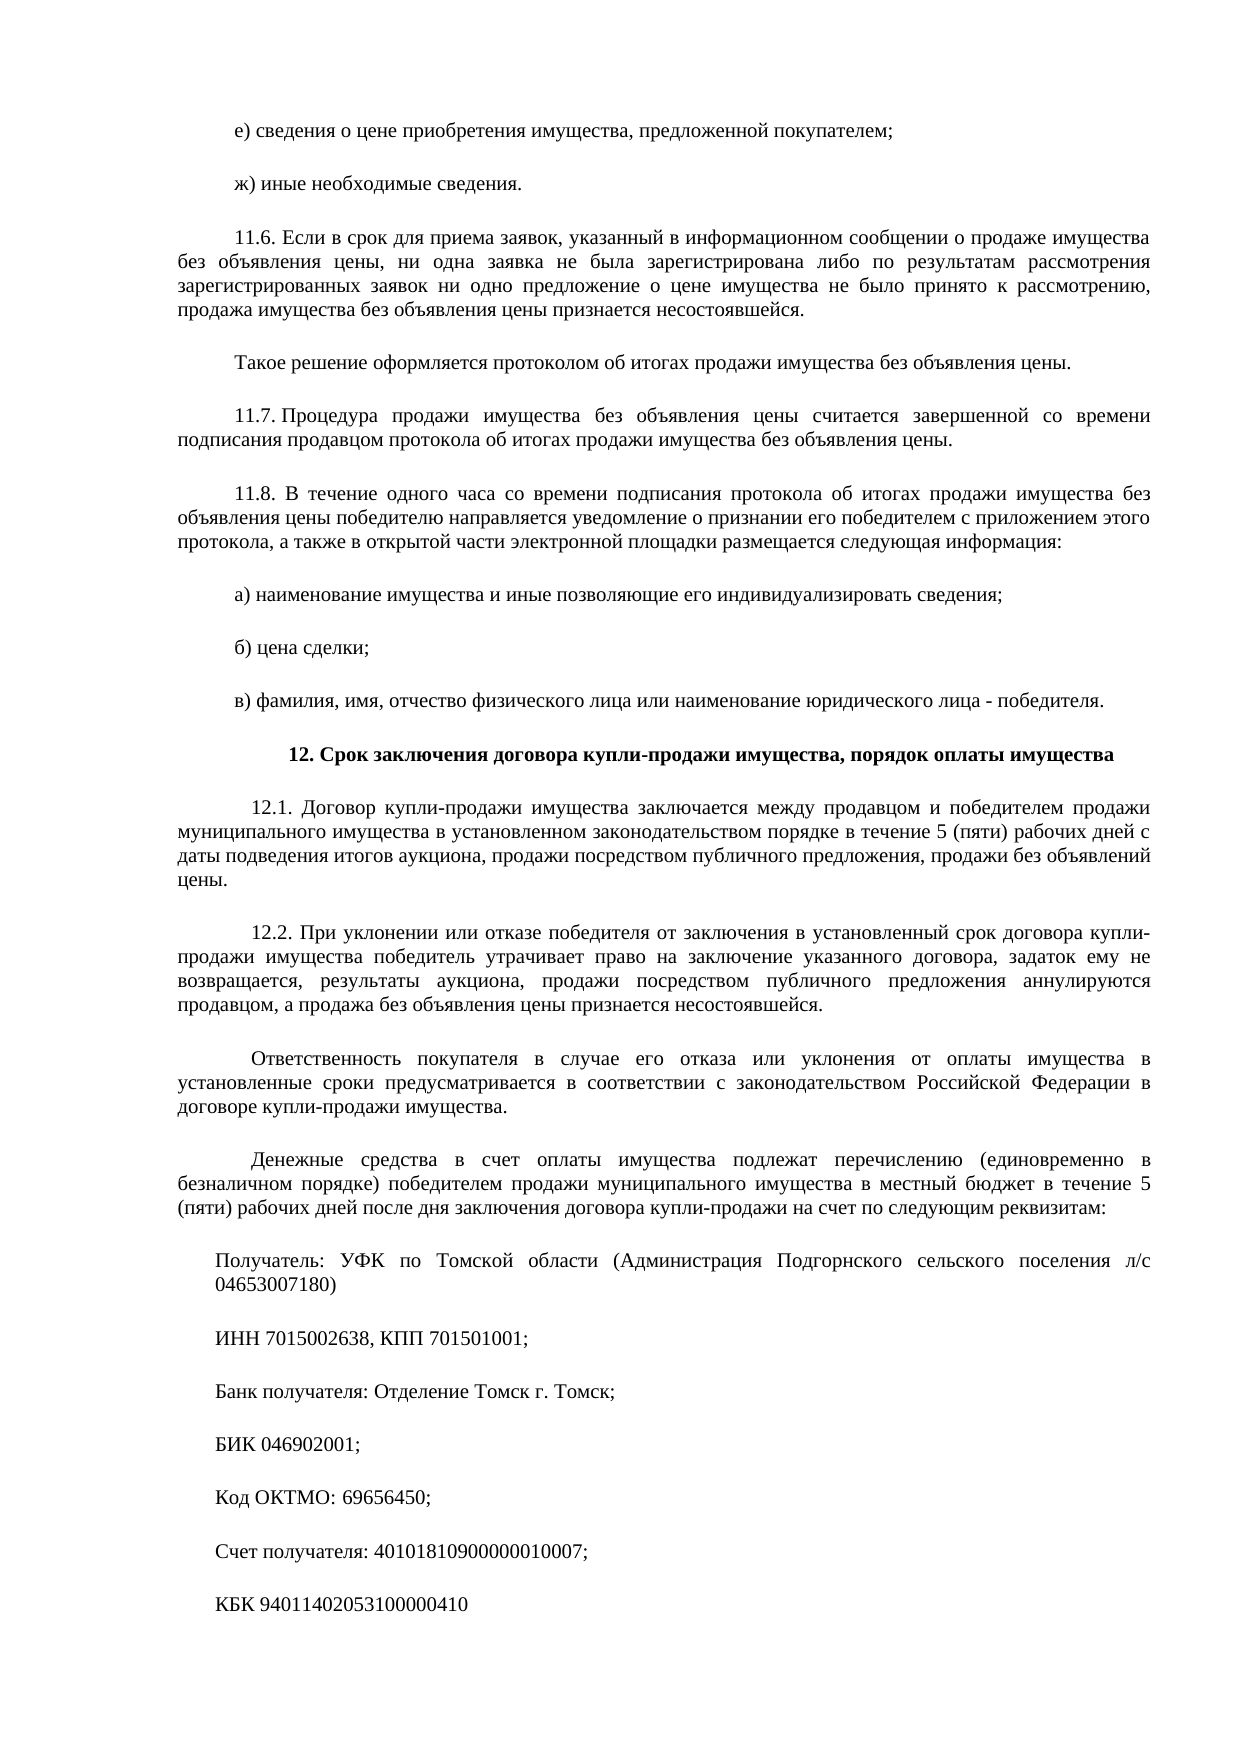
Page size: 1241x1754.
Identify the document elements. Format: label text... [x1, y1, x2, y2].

text а) наименование имущества и иные позволяющие его индивидуализировать сведения; [177, 582, 1152, 606]
text Счет получателя: 40101810900000010007; [215, 1538, 1152, 1563]
text БИК 046902001; [215, 1432, 1152, 1456]
text в) фамилия, имя, отчество физического лица или наименование юридического лица - победителя. [177, 688, 1152, 712]
text ИНН 7015002638, КПП 701501001; [215, 1326, 1152, 1350]
text 12.2. При уклонении или отказе победителя от заключения в установленный срок договора купли-продажи имущества победитель утрачивает право на заключение указанного договора, задаток ему не возвращается, результаты аукциона, продажи посредством публичного предложения аннулируются продавцом, а продажа без объявления цены признается несостоявшейся. [177, 920, 1152, 1016]
text 11.7. Процедура продажи имущества без объявления цены считается завершенной со времени подписания продавцом протокола об итогах продажи имущества без объявления цены. [177, 403, 1152, 451]
text 12.1. Договор купли-продажи имущества заключается между продавцом и победителем продажи муниципального имущества в установленном законодательством порядке в течение 5 (пяти) рабочих дней с даты подведения итогов аукциона, продажи посредством публичного предложения, продажи без объявлений цены. [177, 795, 1152, 891]
text Банк получателя: Отделение Томск г. Томск; [215, 1379, 1152, 1403]
text е) сведения о цене приобретения имущества, предложенной покупателем; [177, 118, 1152, 142]
text КБК 94011402053100000410 [215, 1592, 1152, 1616]
text Код ОКТМО: 69656450; [215, 1485, 1152, 1509]
text 11.6. Если в срок для приема заявок, указанный в информационном сообщении о продаже имущества без объявления цены, ни одна заявка не была зарегистрирована либо по результатам рассмотрения зарегистрированных заявок ни одно предложение о цене имущества не было принято к рассмотрению, продажа имущества без объявления цены признается несостоявшейся. [177, 224, 1152, 321]
text Денежные средства в счет оплаты имущества подлежат перечислению (единовременно в безналичном порядке) победителем продажи муниципального имущества в местный бюджет в течение 5 (пяти) рабочих дней после дня заключения договора купли-продажи на счет по следующим реквизитам: [177, 1147, 1152, 1219]
text б) цена сделки; [177, 635, 1152, 659]
text Такое решение оформляется протоколом об итогах продажи имущества без объявления цены. [177, 350, 1152, 374]
text ж) иные необходимые сведения. [177, 171, 1152, 195]
text 12. Срок заключения договора купли-продажи имущества, порядок оплаты имущества [177, 742, 1152, 766]
text Ответственность покупателя в случае его отказа или уклонения от оплаты имущества в установленные сроки предусматривается в соответствии с законодательством Российской Федерации в договоре купли-продажи имущества. [177, 1046, 1152, 1118]
text Получатель: УФК по Томской области (Администрация Подгорнского сельского поселения л/с 04653007180) [215, 1248, 1152, 1296]
text 11.8. В течение одного часа со времени подписания протокола об итогах продажи имущества без объявления цены победителю направляется уведомление о признании его победителем с приложением этого протокола, а также в открытой части электронной площадки размещается следующая информация: [177, 481, 1152, 553]
